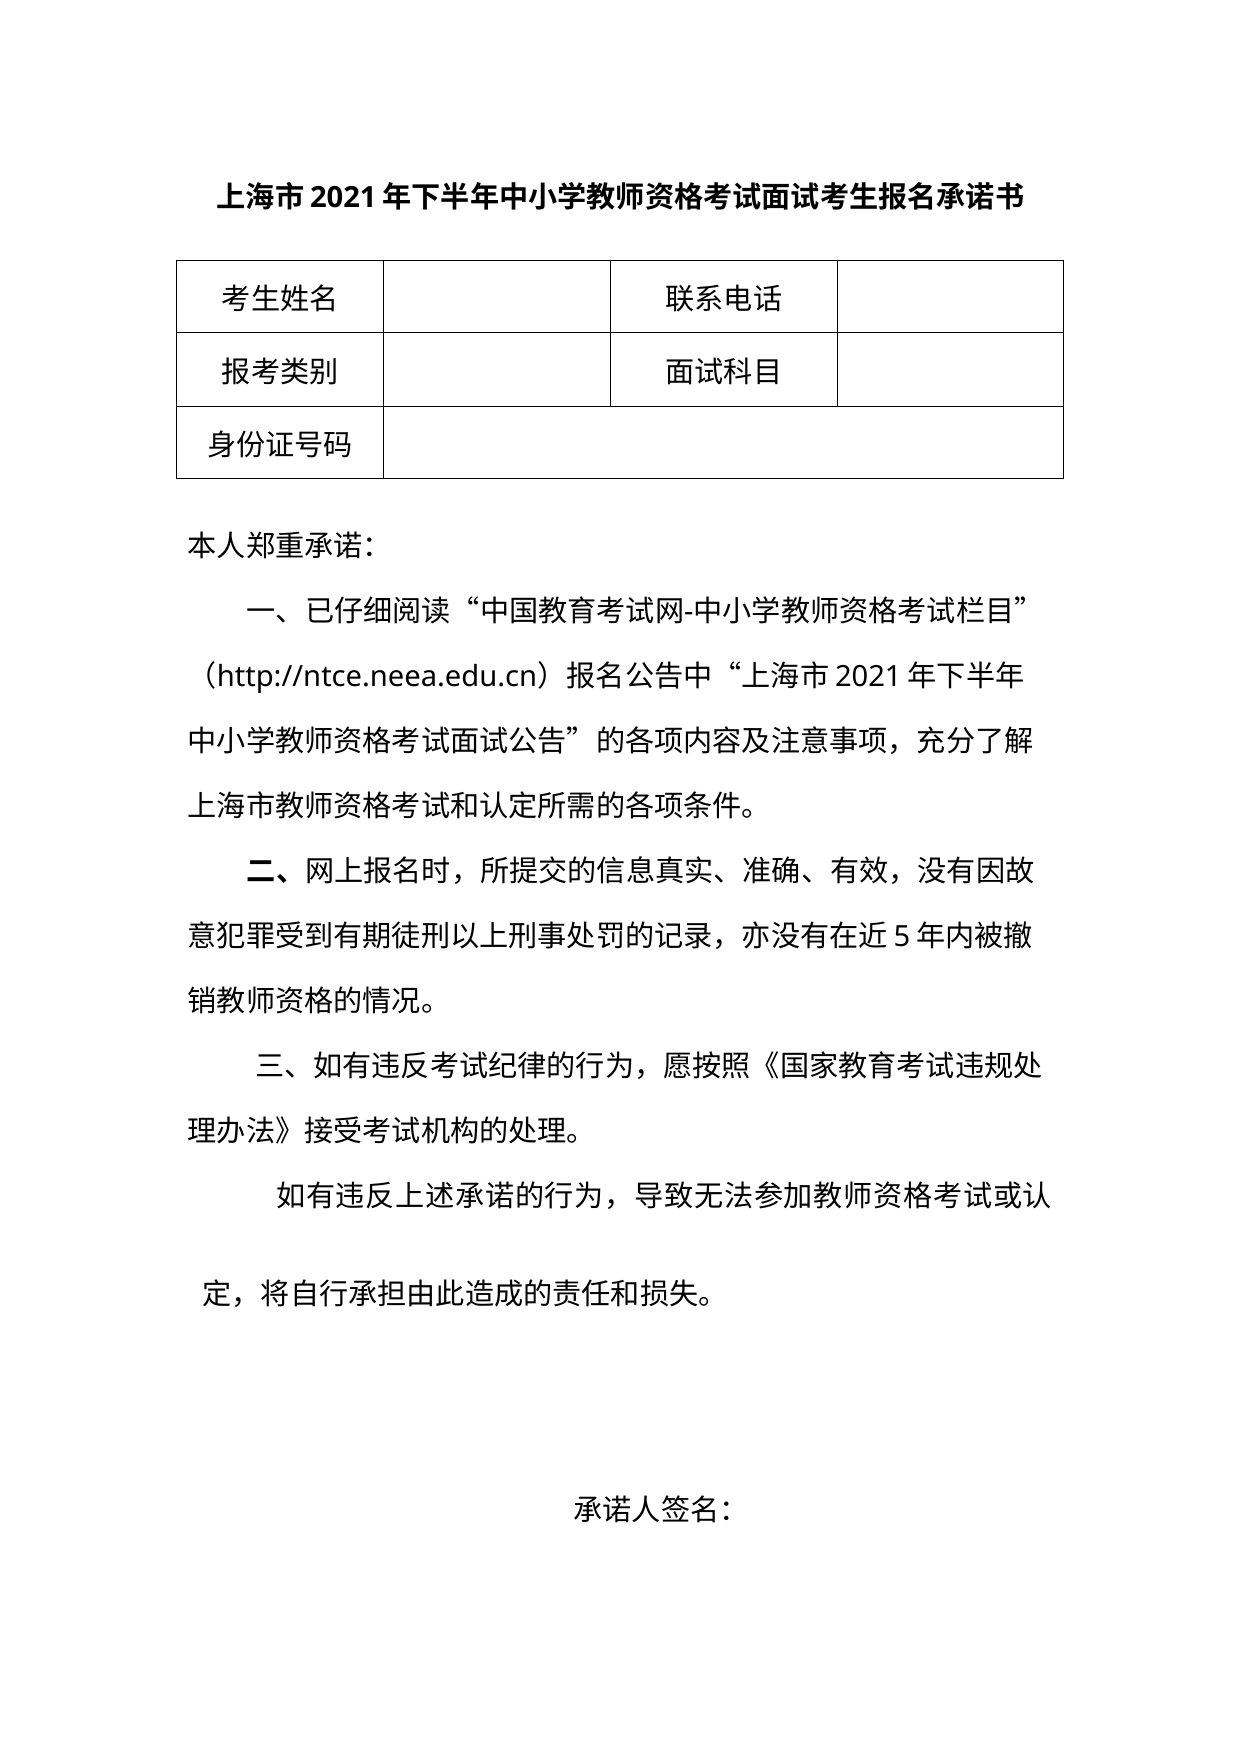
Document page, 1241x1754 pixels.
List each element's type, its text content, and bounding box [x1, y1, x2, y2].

text 二、网上报名时，所提交的信息真实、准确、有效，没有因故意犯罪受到有期徒刑以上刑事处罚的记录，亦没有在近5年内被撤销教师资格的情况。 [187, 837, 1053, 1032]
text 一、已仔细阅读“中国教育考试网-中小学教师资格考试栏目”（http://ntce.neea.edu.cn）报名公告中“上海市2021年下半年中小学教师资格考试面试公告”的各项内容及注意事项，充分了解上海市教师资格考试和认定所需的各项条件。 [187, 577, 1053, 837]
table_header [838, 261, 1063, 332]
text 本人郑重承诺： [187, 512, 1053, 577]
text 三、如有违反考试纪律的行为，愿按照《国家教育考试违规处理办法》接受考试机构的处理。 [187, 1032, 1053, 1162]
table_cell 身份证号码 [177, 407, 383, 478]
table_cell 面试科目 [611, 333, 837, 406]
table_cell [384, 333, 610, 406]
table_cell [838, 333, 1063, 406]
table_header [384, 261, 610, 332]
table_cell 报考类别 [177, 333, 383, 406]
text 承诺人签名： [187, 1475, 994, 1540]
table_cell [384, 407, 1063, 478]
table_header 考生姓名 [177, 261, 383, 332]
text 上海市2021年下半年中小学教师资格考试面试考生报名承诺书 [187, 162, 1053, 227]
table_header 联系电话 [611, 261, 837, 332]
text 如有违反上述承诺的行为，导致无法参加教师资格考试或认定，将自行承担由此造成的责任和损失。 [202, 1162, 1053, 1324]
